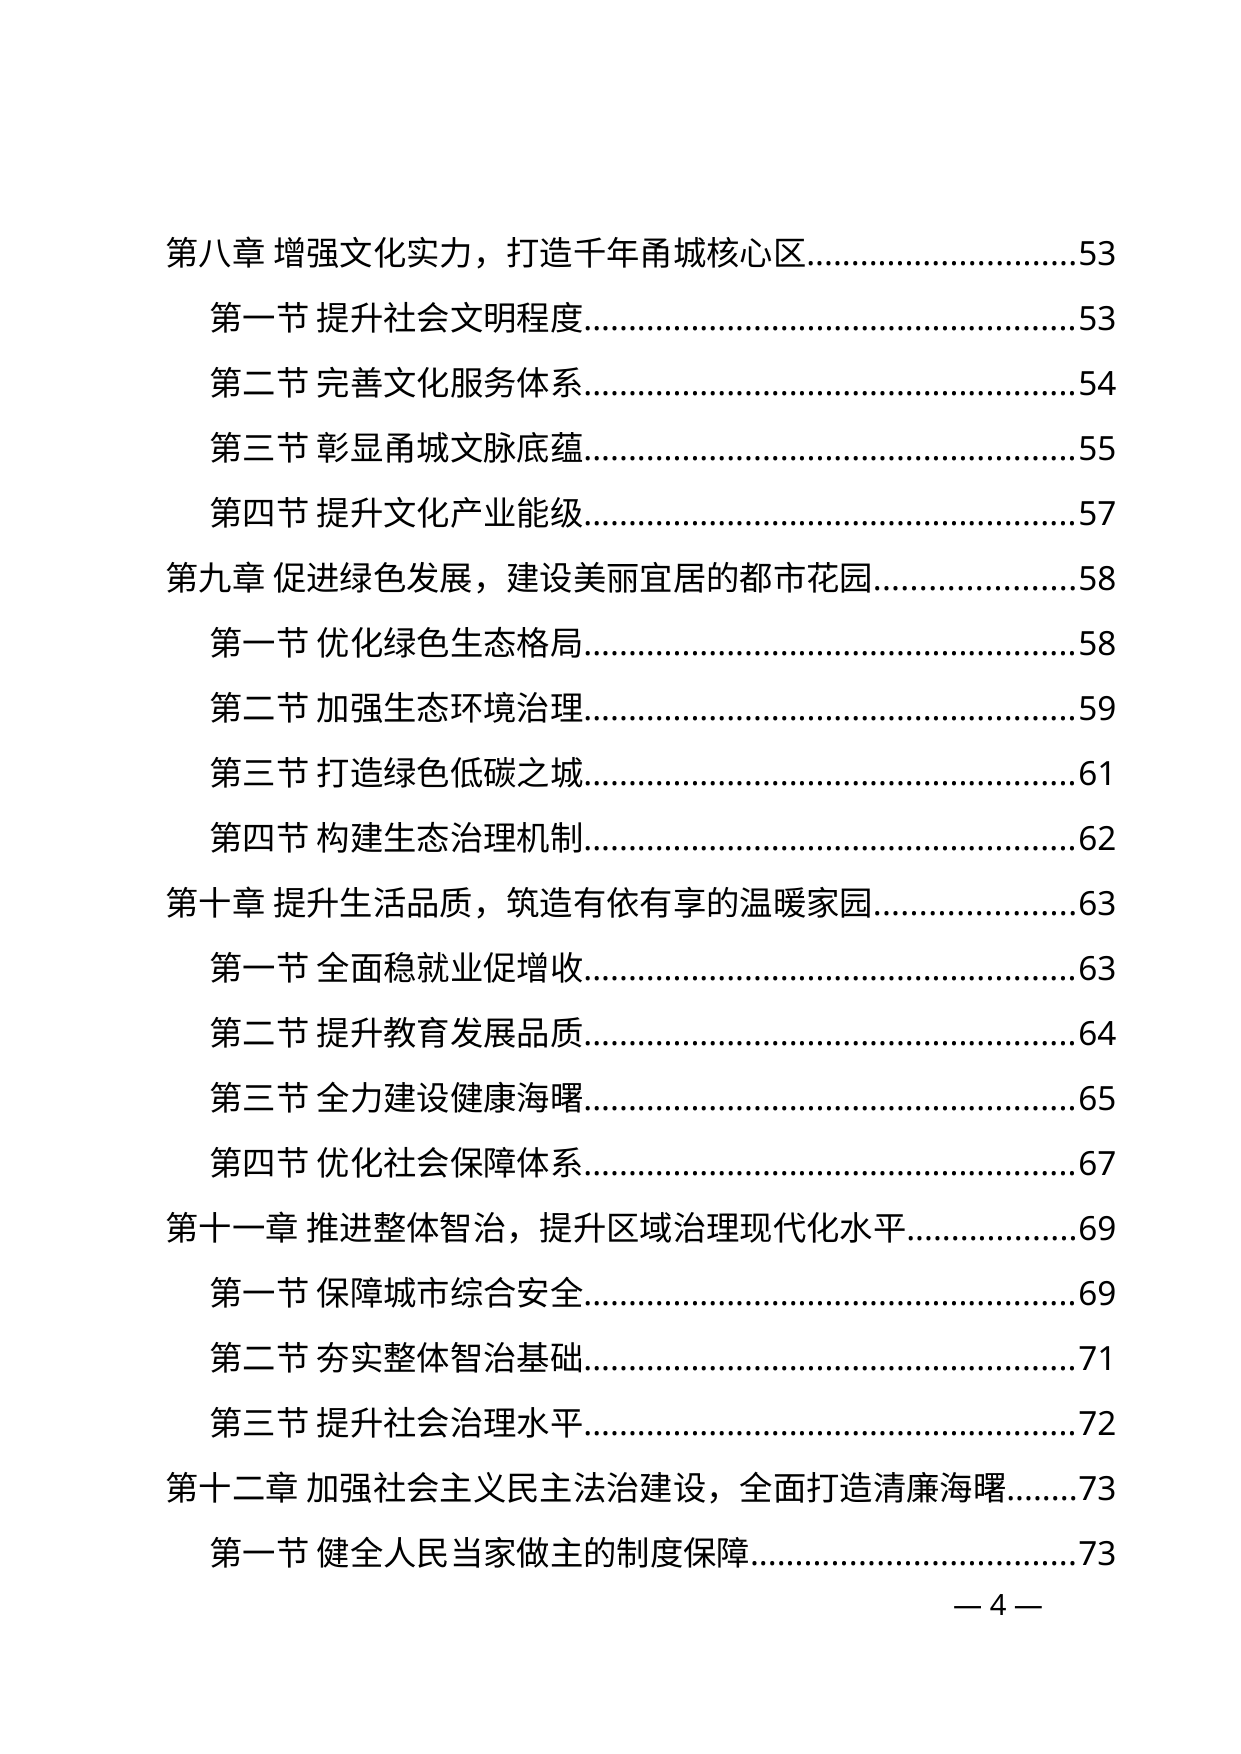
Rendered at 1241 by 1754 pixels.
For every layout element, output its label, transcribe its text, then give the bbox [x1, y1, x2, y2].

text 第三节 提升社会治理水平 72 [209, 1389, 1087, 1454]
text 第一节 优化绿色生态格局 58 [209, 609, 1087, 674]
text 第八章 增强文化实力，打造千年甬城核心区 53 [165, 219, 1087, 284]
text 第二节 夯实整体智治基础 71 [209, 1324, 1087, 1389]
text 第十章 提升生活品质，筑造有依有享的温暖家园 63 [165, 869, 1087, 934]
text 第四节 优化社会保障体系 67 [209, 1129, 1087, 1194]
text 第一节 保障城市综合安全 69 [209, 1259, 1087, 1324]
text 第一节 健全人民当家做主的制度保障 73 [209, 1519, 1087, 1584]
text 第一节 提升社会文明程度 53 [209, 284, 1087, 349]
text 第十二章 加强社会主义民主法治建设，全面打造清廉海曙 73 [165, 1454, 1087, 1519]
text 第二节 完善文化服务体系 54 [209, 349, 1087, 414]
text 第十一章 推进整体智治，提升区域治理现代化水平 69 [165, 1194, 1087, 1259]
text 第三节 打造绿色低碳之城 61 [209, 739, 1087, 804]
text 第九章 促进绿色发展，建设美丽宜居的都市花园 58 [165, 544, 1087, 609]
text 第四节 提升文化产业能级 57 [209, 479, 1087, 544]
text 第三节 全力建设健康海曙 65 [209, 1064, 1087, 1129]
text 第四节 构建生态治理机制 62 [209, 804, 1087, 869]
text 第三节 彰显甬城文脉底蕴 55 [209, 414, 1087, 479]
text 第一节 全面稳就业促增收 63 [209, 934, 1087, 999]
text 第二节 提升教育发展品质 64 [209, 999, 1087, 1064]
text 第二节 加强生态环境治理 59 [209, 674, 1087, 739]
